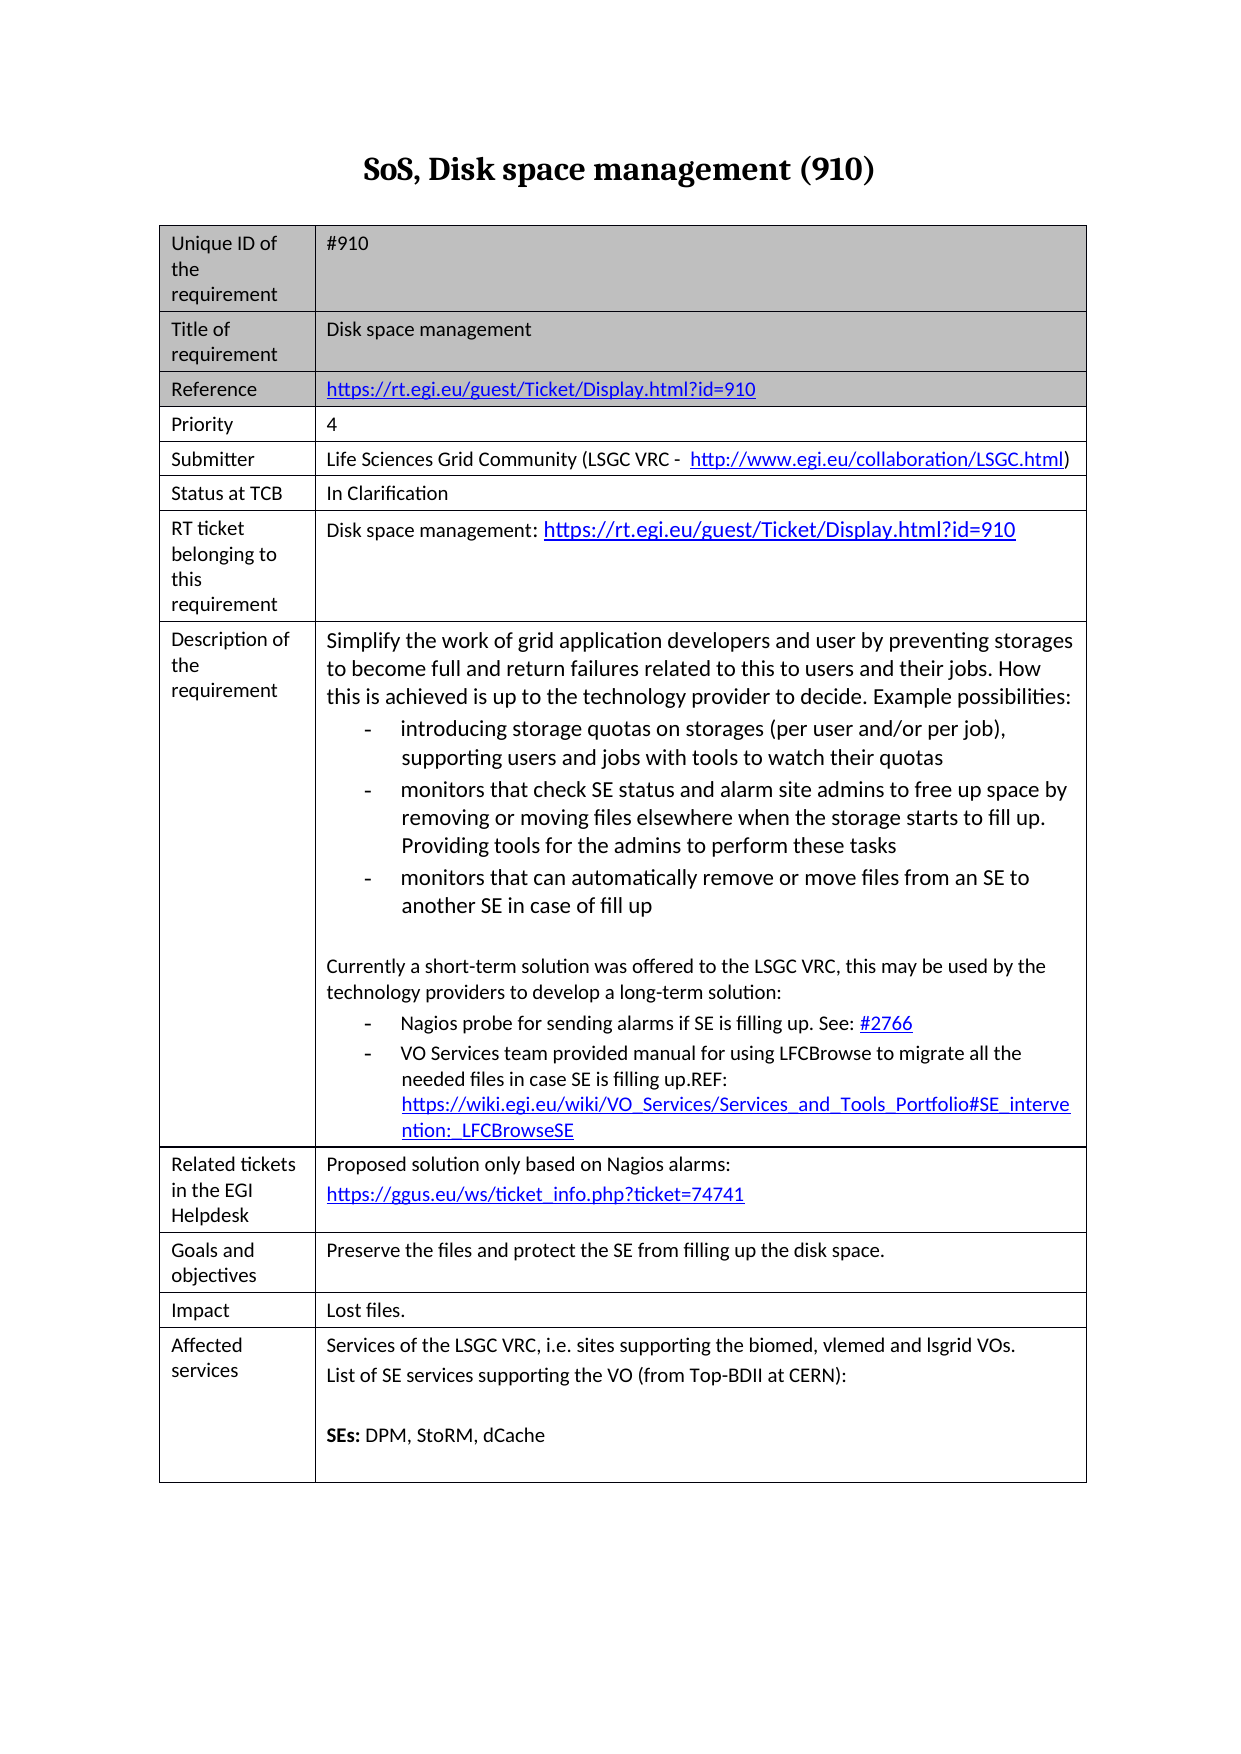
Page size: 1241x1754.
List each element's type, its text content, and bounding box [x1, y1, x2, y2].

table_cell Title of requirement [160, 312, 315, 371]
table_cell Simplify the work of grid application developers and user by preventing storages to become full and return failures related to this to users and their jobs. How this is achieved is up to the technology provider to decide. Example possibilities: introducing storage quotas on storages (per user and/or per job), supporting users and jobs with tools to watch their quotas monitors that check SE status and alarm site admins to free up space by removing or moving files elsewhere when the storage starts to fill up. Providing tools for the admins to perform these tasks monitors that can automatically remove or move files from an SE to another SE in case of fill up Currently a short-term solution was offered to the LSGC VRC, this may be used by the technology providers to develop a long-term solution: Nagios probe for sending alarms if SE is filling up. See: #2766 VO Services team provided manual for using LFCBrowse to migrate all the needed files in case SE is filling up.REF: https://wiki.egi.eu/wiki/VO_Services/Services_and_Tools_Portfolio#SE_intervention:_LFCBrowseSE [316, 622, 1086, 1146]
table_cell RT ticket belonging to this requirement [160, 511, 315, 621]
table_header Unique ID of the requirement [160, 226, 315, 311]
table_cell Priority [160, 407, 315, 441]
table_cell In Clarification [316, 476, 1086, 510]
table_cell Lost files. [316, 1293, 1086, 1327]
table_cell Preserve the files and protect the SE from filling up the disk space. [316, 1233, 1086, 1292]
table_cell Goals and objectives [160, 1233, 315, 1292]
table_cell Services of the LSGC VRC, i.e. sites supporting the biomed, vlemed and lsgrid VOs. List of SE services supporting the VO (from Top-BDII at CERN): SEs: DPM, StoRM, dCache [316, 1328, 1086, 1482]
table_cell Life Sciences Grid Community (LSGC VRC - http://www.egi.eu/collaboration/LSGC.html) [316, 442, 1086, 475]
text SoS, Disk space management (910) [187, 150, 1053, 188]
table_cell Submitter [160, 442, 315, 475]
table_cell https://rt.egi.eu/guest/Ticket/Display.html?id=910 [316, 372, 1086, 406]
table_header #910 [316, 226, 1086, 311]
table_cell Disk space management: https://rt.egi.eu/guest/Ticket/Display.html?id=910 [316, 511, 1086, 621]
table_cell Impact [160, 1293, 315, 1327]
table_cell Proposed solution only based on Nagios alarms: https://ggus.eu/ws/ticket_info.php?ticket=74741 [316, 1148, 1086, 1232]
table_cell Reference [160, 372, 315, 406]
table_cell Affected services [160, 1328, 315, 1482]
table_cell 4 [316, 407, 1086, 441]
table_cell Related tickets in the EGI Helpdesk [160, 1148, 315, 1232]
table_cell Disk space management [316, 312, 1086, 371]
table_cell Description of the requirement [160, 622, 315, 1146]
table_cell Status at TCB [160, 476, 315, 510]
